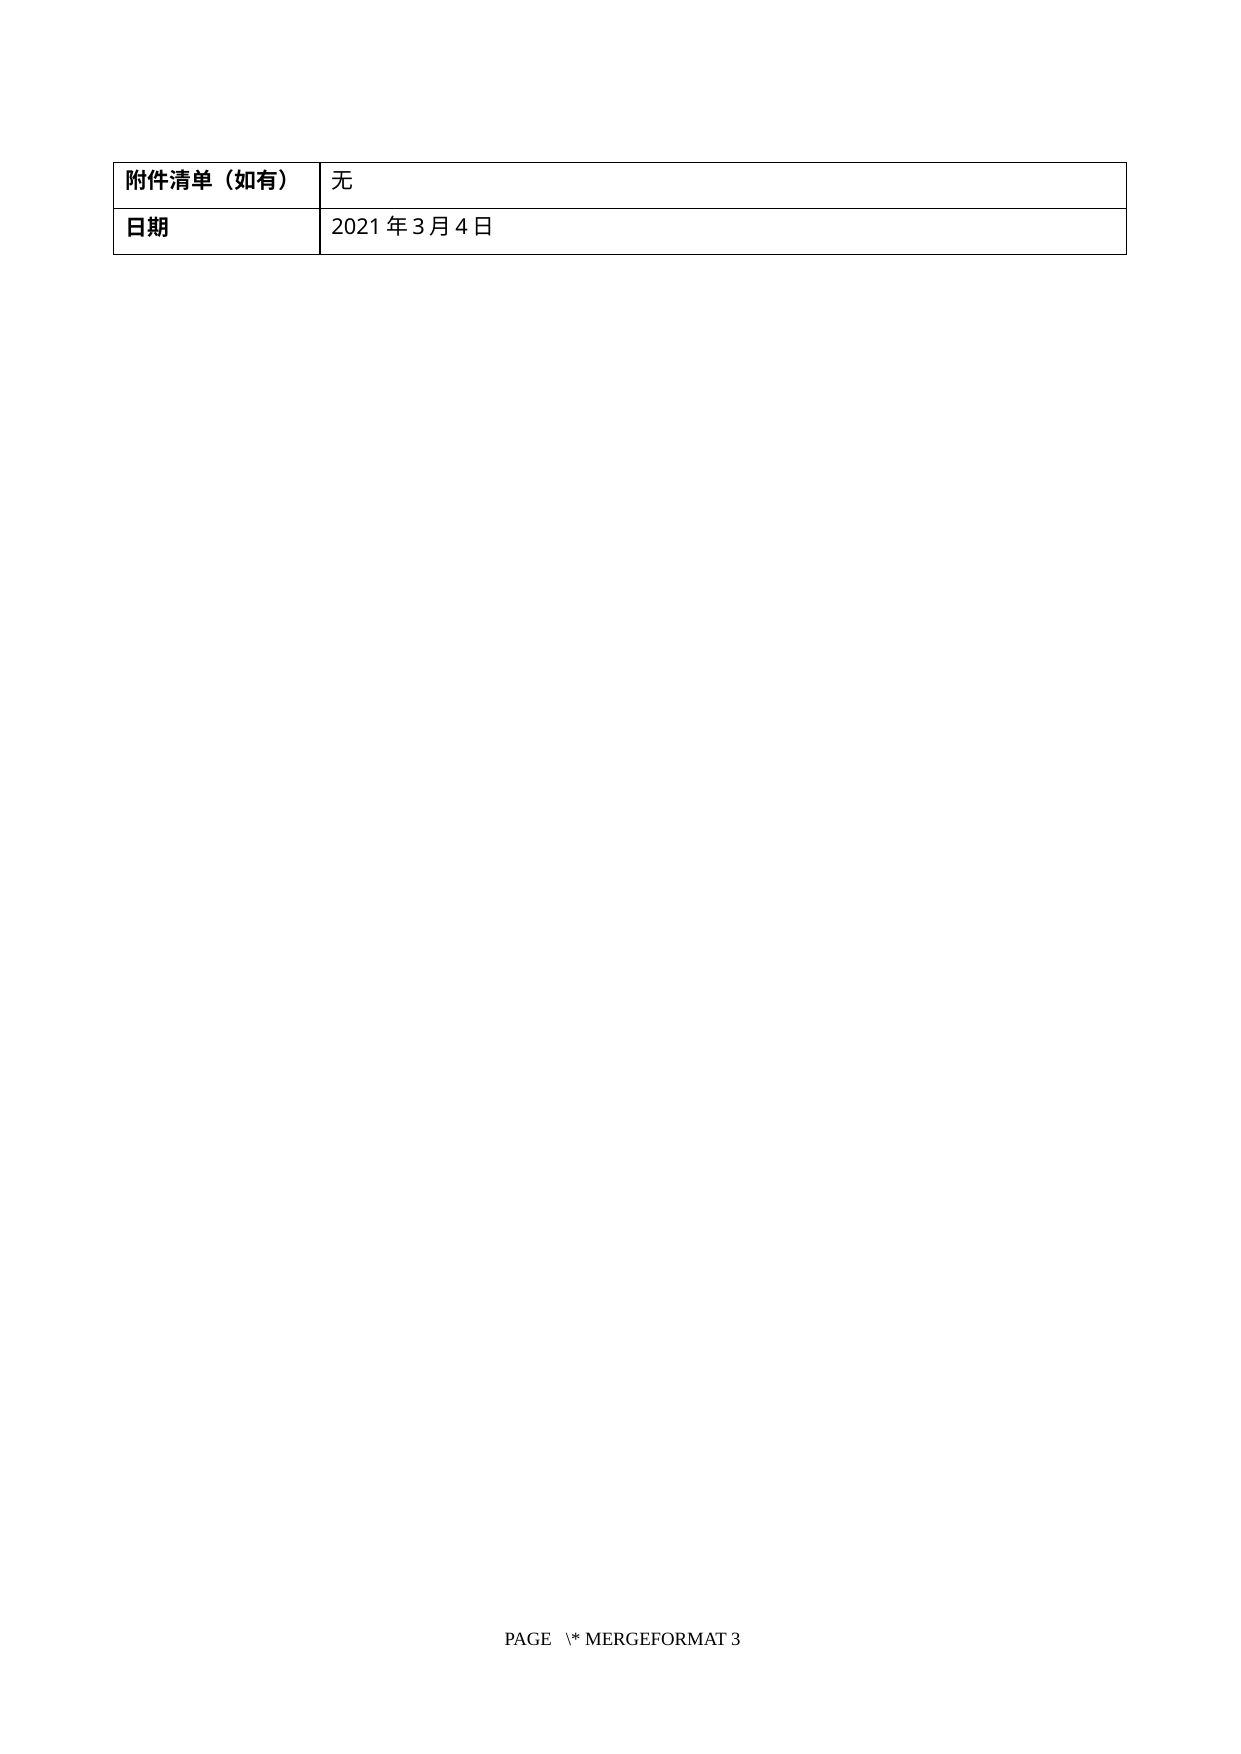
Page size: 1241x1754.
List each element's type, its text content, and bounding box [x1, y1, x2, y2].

table_cell 无 [321, 163, 1126, 208]
table_cell 2021年3月4日 [321, 209, 1126, 254]
table_cell 附件清单（如有） [114, 163, 319, 208]
table_cell 日期 [114, 209, 319, 254]
